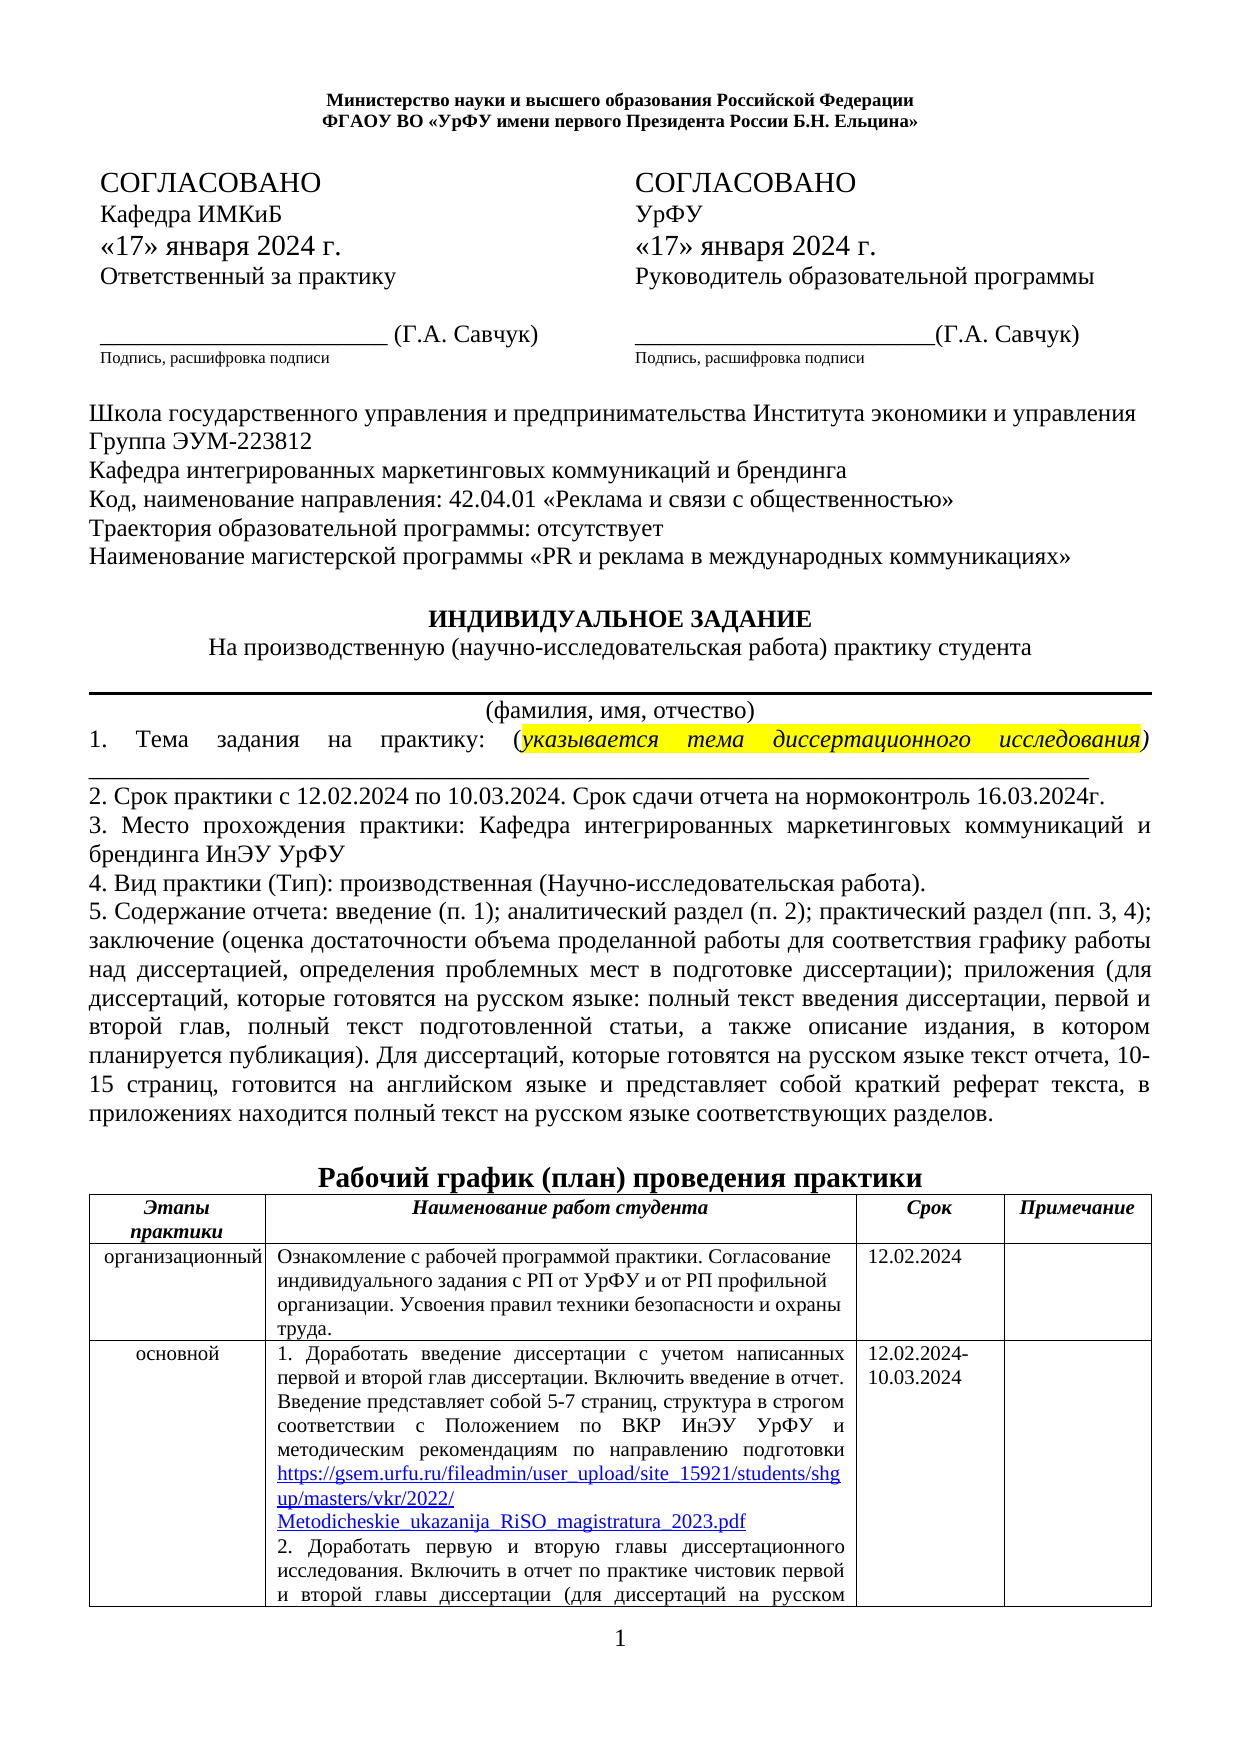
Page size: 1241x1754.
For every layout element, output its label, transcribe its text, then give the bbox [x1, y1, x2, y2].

text 4. Вид практики (Тип): производственная (Научно-исследовательская работа). [89, 868, 1152, 896]
table_cell Ответственный за практику _______________________ (Г.А. Савчук) Подпись, расшифровка подписи [89, 261, 587, 367]
text Код, наименование направления: 42.04.01 «Реклама и связи с общественностью» [89, 484, 1152, 513]
text Школа государственного управления и предпринимательства Института экономики и управления [89, 398, 1152, 426]
text Траектория образовательной программы: отсутствует [89, 513, 1152, 541]
table_cell 12.02.2024 [857, 1244, 1004, 1340]
table_header СОГЛАСОВАНО УрФУ «17» января 2024 г. [587, 165, 1152, 261]
text Группа ЭУМ-223812 [89, 426, 1152, 455]
table_cell Ознакомление с рабочей программой практики. Согласование индивидуального задания с РП от УрФУ и от РП профильной организации. Усвоения правил техники безопасности и охраны труда. [266, 1244, 856, 1340]
table_header Примечание [1005, 1195, 1151, 1243]
table_cell Руководитель образовательной программы ________________________(Г.А. Савчук) Подпись, расшифровка подписи [587, 261, 1152, 367]
text (фамилия, имя, отчество) [89, 695, 1152, 724]
text 3. Место прохождения практики: Кафедра интегрированных маркетинговых коммуникаций и брендинга ИнЭУ УрФУ [89, 810, 1152, 868]
text 5. Содержание отчета: введение (п. 1); аналитический раздел (п. 2); практический раздел (пп. 3, 4); заключение (оценка достаточности объема проделанной работы для соответствия графику работы над диссертацией, определения проблемных мест в подготовке диссертации); приложения (для диссертаций, которые готовятся на русском языке: полный текст введения диссертации, первой и второй глав, полный текст подготовленной статьи, а также описание издания, в котором планируется публикация). Для диссертаций, которые готовятся на русском языке текст отчета, 10-15 страниц, готовится на английском языке и представляет собой краткий реферат текста, в приложениях находится полный текст на русском языке соответствующих разделов. [89, 896, 1152, 1126]
table_cell [1005, 1341, 1151, 1606]
table_header Наименование работ студента [266, 1195, 856, 1243]
table_cell основной [90, 1341, 265, 1606]
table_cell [857, 1341, 1004, 1606]
table_header Этапы практики [90, 1195, 265, 1243]
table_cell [266, 1341, 856, 1606]
text 1. Тема задания на практику: (указывается тема диссертационного исследования) ________________________________________________________________________________ [89, 724, 1152, 781]
text 2. Срок практики с 12.02.2024 по 10.03.2024. Срок сдачи отчета на нормоконтроль 16.03.2024г. [89, 781, 1152, 810]
text ИНДИВИДУАЛЬНОЕ ЗАДАНИЕ [89, 604, 1152, 632]
table_header Срок [857, 1195, 1004, 1243]
text На производственную (научно-исследовательская работа) практику студента [89, 632, 1152, 661]
text Кафедра интегрированных маркетинговых коммуникаций и брендинга [89, 455, 1152, 484]
table_cell [1005, 1244, 1151, 1340]
table_header СОГЛАСОВАНО Кафедра ИМКиБ «17» января 2024 г. [89, 165, 587, 261]
text Наименование магистерской программы «PR и реклама в международных коммуникациях» [89, 541, 1152, 570]
text Рабочий график (план) проведения практики [89, 1160, 1152, 1193]
table_cell организационный [90, 1244, 265, 1340]
text Министерство науки и высшего образования Российской Федерации [89, 89, 1152, 110]
text ФГАОУ ВО «УрФУ имени первого Президента России Б.Н. Ельцина» [89, 110, 1152, 132]
